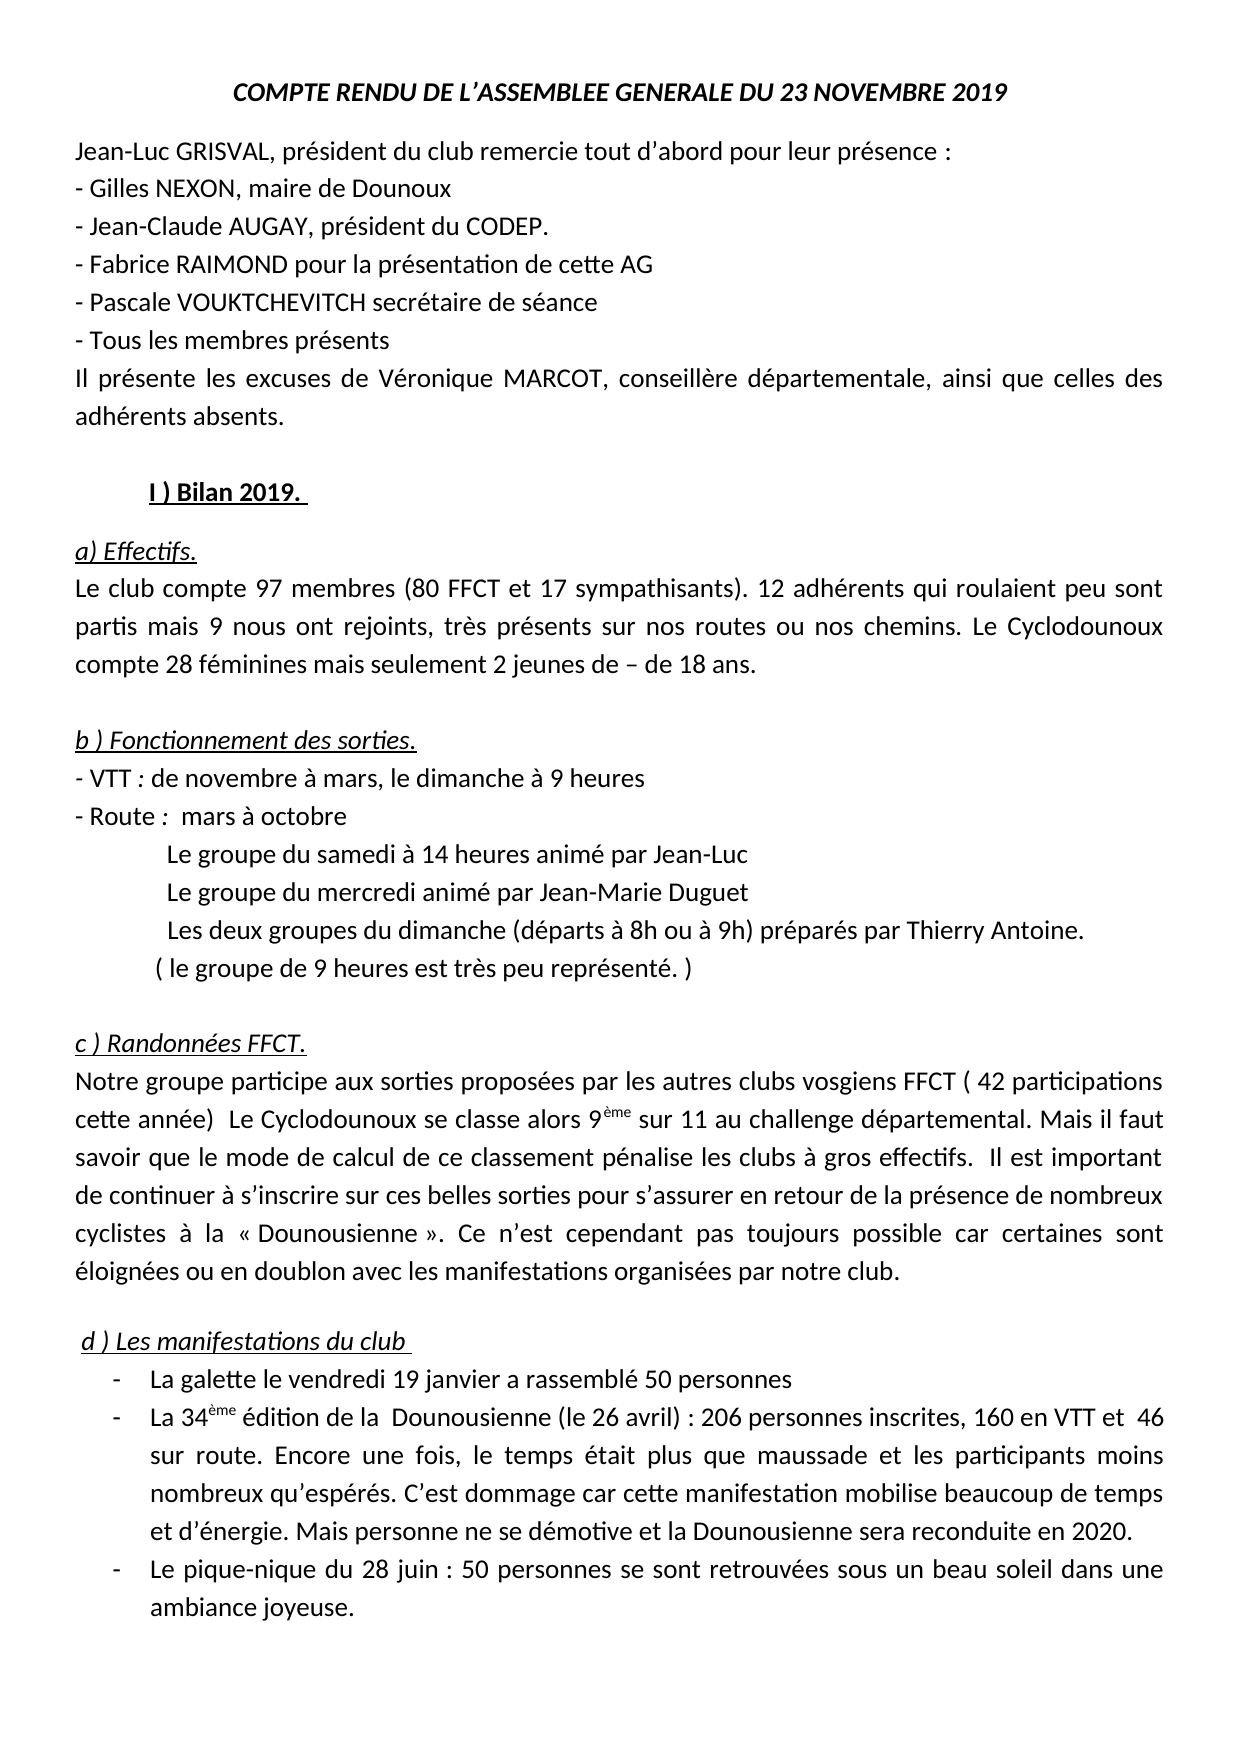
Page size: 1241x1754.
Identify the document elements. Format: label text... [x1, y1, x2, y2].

text Les deux groupes du dimanche (départs à 8h ou à 9h) préparés par Thierry Antoine. [149, 913, 1165, 946]
list La galette le vendredi 19 janvier a rassemblé 50 personnes [112, 1362, 1165, 1395]
text I ) Bilan 2019. [75, 475, 1165, 508]
text - Route : mars à octobre [75, 799, 1165, 832]
text b ) Fonctionnement des sorties. [75, 723, 1165, 756]
list La 34ème édition de la Dounousienne (le 26 avril) : 206 personnes inscrites, 160 en VTT et 46 sur route. Encore une fois, le temps était plus que maussade et les participants moins nombreux qu’espérés. C’est dommage car cette manifestation mobilise beaucoup de temps et d’énergie. Mais personne ne se démotive et la Dounousienne sera reconduite en 2020. [112, 1400, 1165, 1547]
text Le groupe du mercredi animé par Jean-Marie Duguet [75, 875, 1165, 908]
text Le club compte 97 membres (80 FFCT et 17 sympathisants). 12 adhérents qui roulaient peu sont partis mais 9 nous ont rejoints, très présents sur nos routes ou nos chemins. Le Cyclodounoux compte 28 féminines mais seulement 2 jeunes de – de 18 ans. [75, 572, 1165, 681]
text Jean-Luc GRISVAL, président du club remercie tout d’abord pour leur présence : [75, 134, 1165, 167]
text - VTT : de novembre à mars, le dimanche à 9 heures [75, 761, 1165, 794]
text Le groupe du samedi à 14 heures animé par Jean-Luc [75, 837, 1165, 870]
text - Jean-Claude AUGAY, président du CODEP. [75, 209, 1165, 243]
text - Gilles NEXON, maire de Dounoux [75, 172, 1165, 205]
list Le pique-nique du 28 juin : 50 personnes se sont retrouvées sous un beau soleil dans une ambiance joyeuse. [112, 1552, 1165, 1623]
text Notre groupe participe aux sorties proposées par les autres clubs vosgiens FFCT ( 42 participations cette année) Le Cyclodounoux se classe alors 9ème sur 11 au challenge départemental. Mais il faut savoir que le mode de calcul de ce classement pénalise les clubs à gros effectifs. Il est important de continuer à s’inscrire sur ces belles sorties pour s’assurer en retour de la présence de nombreux cyclistes à la « Dounousienne ». Ce n’est cependant pas toujours possible car certaines sont éloignées ou en doublon avec les manifestations organisées par notre club. [75, 1064, 1165, 1287]
text a) Effectifs. [75, 534, 1165, 567]
text COMPTE RENDU DE L’ASSEMBLEE GENERALE DU 23 NOVEMBRE 2019 [75, 75, 1165, 108]
text ( le groupe de 9 heures est très peu représenté. ) [149, 951, 1165, 984]
text c ) Randonnées FFCT. [75, 1027, 1165, 1060]
text - Fabrice RAIMOND pour la présentation de cette AG [75, 247, 1165, 281]
text - Pascale VOUKTCHEVITCH secrétaire de séance [75, 285, 1165, 318]
text - Tous les membres présents [75, 323, 1165, 356]
text d ) Les manifestations du club [75, 1324, 1165, 1357]
text Il présente les excuses de Véronique MARCOT, conseillère départementale, ainsi que celles des adhérents absents. [75, 361, 1165, 432]
